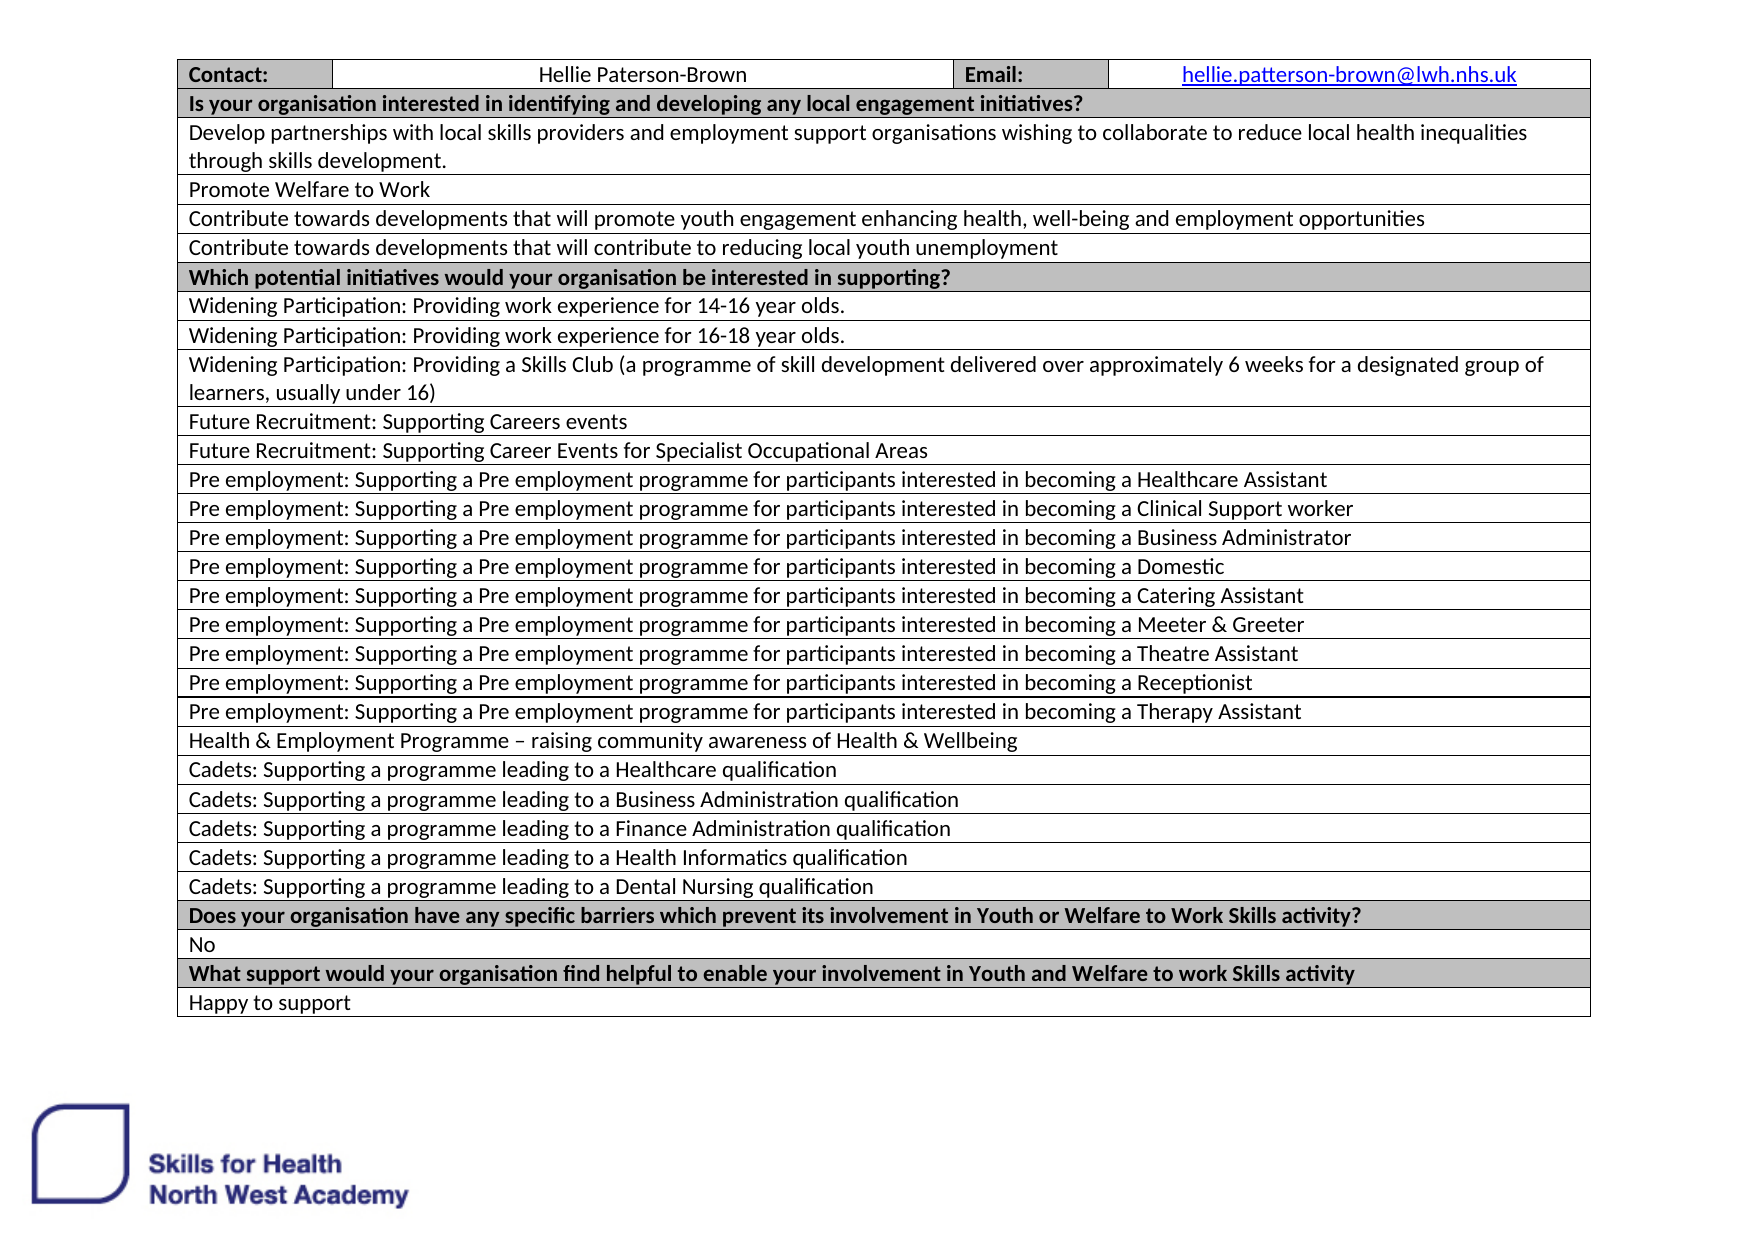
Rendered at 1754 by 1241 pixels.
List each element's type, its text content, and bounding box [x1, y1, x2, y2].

table_cell Pre employment: Supporting a Pre employment programme for participants interested in becoming a Therapy Assistant [178, 698, 1590, 726]
table_cell Widening Participation: Providing work experience for 14-16 year olds. [178, 292, 1590, 320]
table_cell Promote Welfare to Work [178, 175, 1590, 203]
table_cell Email: [954, 60, 1108, 88]
table_cell Widening Participation: Providing work experience for 16-18 year olds. [178, 321, 1590, 349]
table_cell Does your organisation have any specific barriers which prevent its involvement in Youth or Welfare to Work Skills activity? [178, 901, 1590, 929]
table_cell hellie.patterson-brown@lwh.nhs.uk [1109, 60, 1590, 88]
table_cell Contribute towards developments that will promote youth engagement enhancing health, well-being and employment opportunities [178, 205, 1590, 232]
table_cell Contact: [178, 60, 332, 88]
table_cell Which potential initiatives would your organisation be interested in supporting? [178, 263, 1590, 291]
table_cell What support would your organisation find helpful to enable your involvement in Youth and Welfare to work Skills activity [178, 959, 1590, 987]
picture [0, 954, 1239, 1241]
table_cell Is your organisation interested in identifying and developing any local engagement initiatives? [178, 89, 1590, 117]
table_cell Future Recruitment: Supporting Career Events for Specialist Occupational Areas [178, 436, 1590, 464]
table_cell Contribute towards developments that will contribute to reducing local youth unemployment [178, 234, 1590, 262]
table_cell Pre employment: Supporting a Pre employment programme for participants interested in becoming a Catering Assistant [178, 581, 1590, 609]
table_cell Pre employment: Supporting a Pre employment programme for participants interested in becoming a Receptionist [178, 669, 1590, 696]
table_cell No [178, 930, 1590, 958]
table_cell Happy to support [178, 988, 1590, 1016]
table_cell Cadets: Supporting a programme leading to a Finance Administration qualification [178, 814, 1590, 842]
table_cell Pre employment: Supporting a Pre employment programme for participants interested in becoming a Domestic [178, 552, 1590, 580]
table_cell Health & Employment Programme – raising community awareness of Health & Wellbeing [178, 727, 1590, 754]
table_cell Future Recruitment: Supporting Careers events [178, 407, 1590, 435]
table_cell Pre employment: Supporting a Pre employment programme for participants interested in becoming a Theatre Assistant [178, 639, 1590, 667]
table_cell Cadets: Supporting a programme leading to a Health Informatics qualification [178, 843, 1590, 871]
table_cell Pre employment: Supporting a Pre employment programme for participants interested in becoming a Clinical Support worker [178, 494, 1590, 522]
table_cell Develop partnerships with local skills providers and employment support organisations wishing to collaborate to reduce local health inequalities through skills development. [178, 118, 1590, 174]
table_cell Pre employment: Supporting a Pre employment programme for participants interested in becoming a Meeter & Greeter [178, 610, 1590, 638]
table_cell Pre employment: Supporting a Pre employment programme for participants interested in becoming a Business Administrator [178, 523, 1590, 551]
table_cell Cadets: Supporting a programme leading to a Business Administration qualification [178, 785, 1590, 813]
table_cell Cadets: Supporting a programme leading to a Healthcare qualification [178, 756, 1590, 784]
table_cell Cadets: Supporting a programme leading to a Dental Nursing qualification [178, 872, 1590, 900]
table_cell Pre employment: Supporting a Pre employment programme for participants interested in becoming a Healthcare Assistant [178, 465, 1590, 493]
table_cell Widening Participation: Providing a Skills Club (a programme of skill development delivered over approximately 6 weeks for a designated group of learners, usually under 16) [178, 350, 1590, 406]
table_cell Hellie Paterson-Brown [333, 60, 953, 88]
